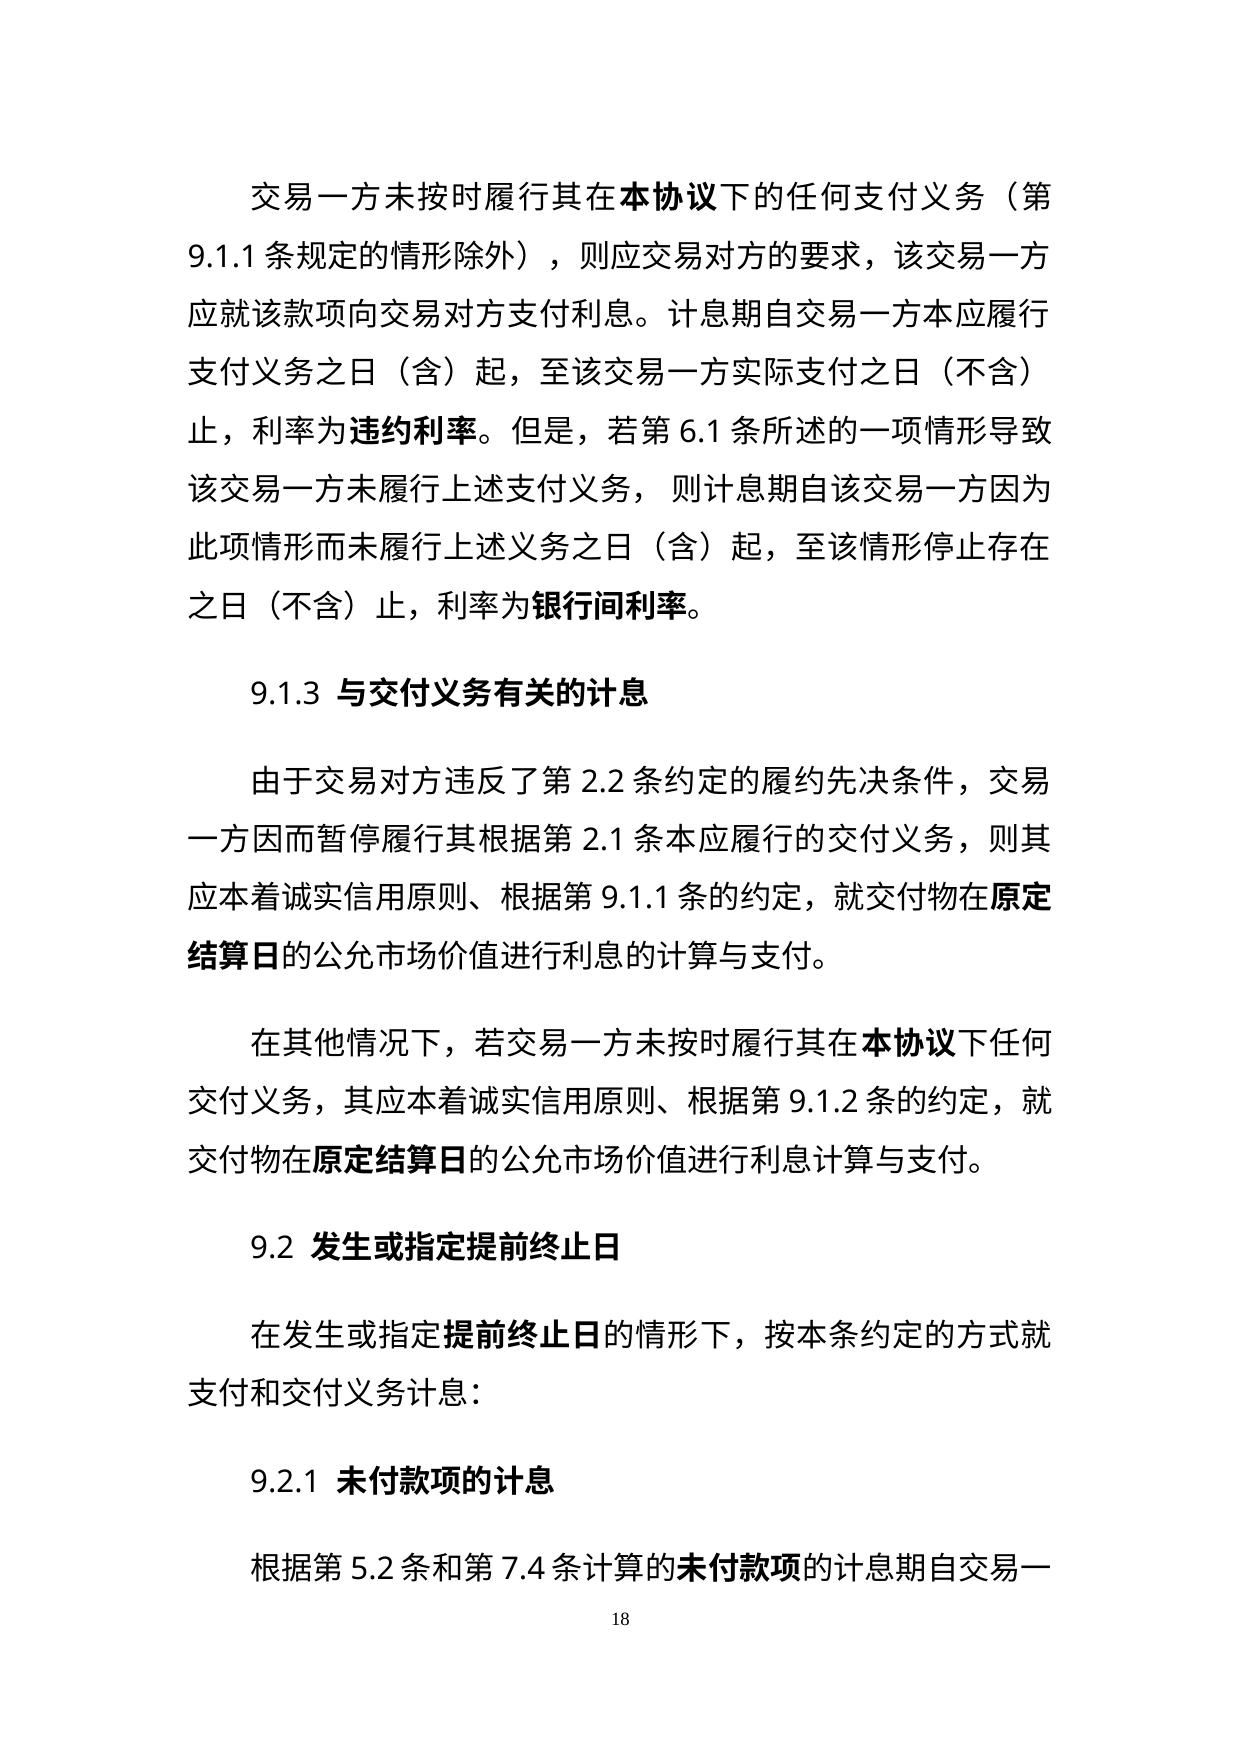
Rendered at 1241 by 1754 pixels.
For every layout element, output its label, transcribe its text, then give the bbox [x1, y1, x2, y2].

text 在发生或指定提前终止日的情形下，按本条约定的方式就支付和交付义务计息： [187, 1299, 1053, 1416]
text 交易一方未按时履行其在本协议下的任何支付义务（第9.1.1条规定的情形除外），则应交易对方的要求，该交易一方应就该款项向交易对方支付利息。计息期自交易一方本应履行支付义务之日（含）起，至该交易一方实际支付之日（不含）止，利率为违约利率。但是，若第6.1条所述的一项情形导致该交易一方未履行上述支付义务， 则计息期自该交易一方因为此项情形而未履行上述义务之日（含）起，至该情形停止存在之日（不含）止，利率为银行间利率。 [187, 162, 1053, 629]
text 在其他情况下，若交易一方未按时履行其在本协议下任何交付义务，其应本着诚实信用原则、根据第9.1.2条的约定，就交付物在原定结算日的公允市场价值进行利息计算与支付。 [187, 1008, 1053, 1183]
text 9.2 发生或指定提前终止日 [187, 1212, 1053, 1270]
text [187, 1533, 1053, 1591]
text 9.2.1 未付款项的计息 [187, 1445, 1053, 1504]
text 由于交易对方违反了第2.2条约定的履约先决条件，交易一方因而暂停履行其根据第2.1条本应履行的交付义务，则其应本着诚实信用原则、根据第9.1.1条的约定，就交付物在原定结算日的公允市场价值进行利息的计算与支付。 [187, 745, 1053, 979]
text 9.1.3 与交付义务有关的计息 [187, 658, 1053, 716]
